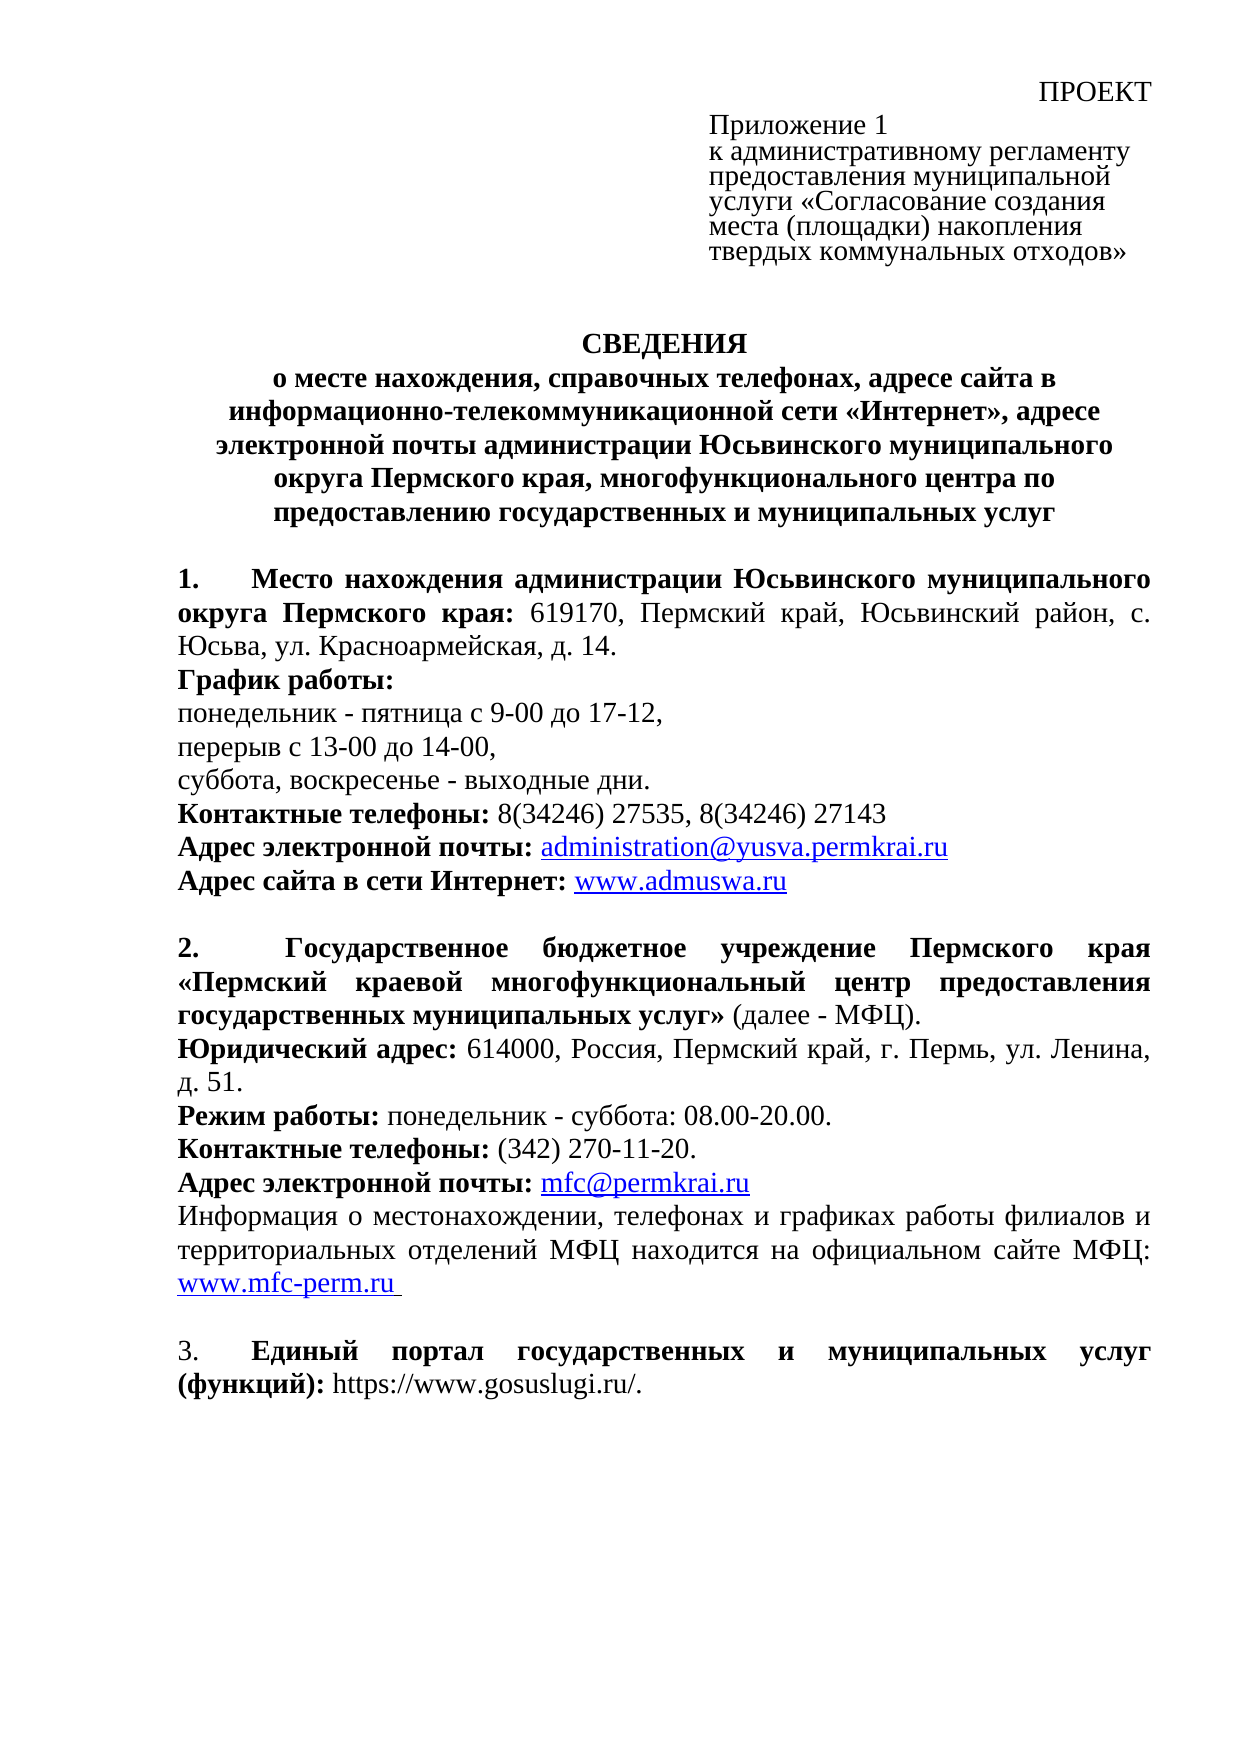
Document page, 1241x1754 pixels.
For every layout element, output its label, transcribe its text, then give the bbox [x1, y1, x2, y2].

text о месте нахождения, справочных телефонах, адресе сайта в информационно-телекоммуникационной сети «Интернет», адресе электронной почты администрации Юсьвинского муниципального округа Пермского края, многофункционального центра по предоставлению государственных и муниципальных услуг [177, 360, 1152, 528]
text Адрес электронной почты: mfc@permkrai.ru [177, 1165, 1152, 1198]
text 3. Единый портал государственных и муниципальных услуг (функций): https://www.gosuslugi.ru/. [177, 1333, 1152, 1400]
text Адрес электронной почты: administration@yusva.permkrai.ru [177, 829, 1152, 863]
text Адрес сайта в сети Интернет: www.admuswa.ru [177, 863, 1152, 897]
text к административному регламенту предоставления муниципальной услуги «Согласование создания места (площадки) накопления твердых коммунальных отходов» [709, 141, 1152, 266]
text Информация о местонахождении, телефонах и графиках работы филиалов и территориальных отделений МФЦ находится на официальном сайте МФЦ: www.mfc-perm.ru [177, 1198, 1152, 1299]
text перерыв с 13-00 до 14-00, [177, 729, 1152, 762]
list Государственное бюджетное учреждение Пермского края «Пермский краевой многофункциональный центр предоставления государственных муниципальных услуг» (далее - МФЦ). [177, 930, 1152, 1031]
text суббота, воскресенье - выходные дни. [177, 762, 1152, 796]
text Контактные телефоны: (342) 270-11-20. [177, 1131, 1152, 1165]
list Место нахождения администрации Юсьвинского муниципального округа Пермского края: 619170, Пермский край, Юсьвинский район, с. Юсьва, ул. Красноармейская, д. 14. [177, 561, 1152, 662]
text Контактные телефоны: 8(34246) 27535, 8(34246) 27143 [177, 796, 1152, 829]
text Приложение 1 [709, 107, 1152, 141]
text СВЕДЕНИЯ [177, 326, 1152, 360]
text График работы: [177, 662, 1152, 695]
text понедельник - пятница с 9-00 до 17-12, [177, 695, 1152, 729]
text Юридический адрес: 614000, Россия, Пермский край, г. Пермь, ул. Ленина, д. 51. [177, 1031, 1152, 1098]
text Режим работы: понедельник - суббота: 08.00-20.00. [177, 1098, 1152, 1131]
